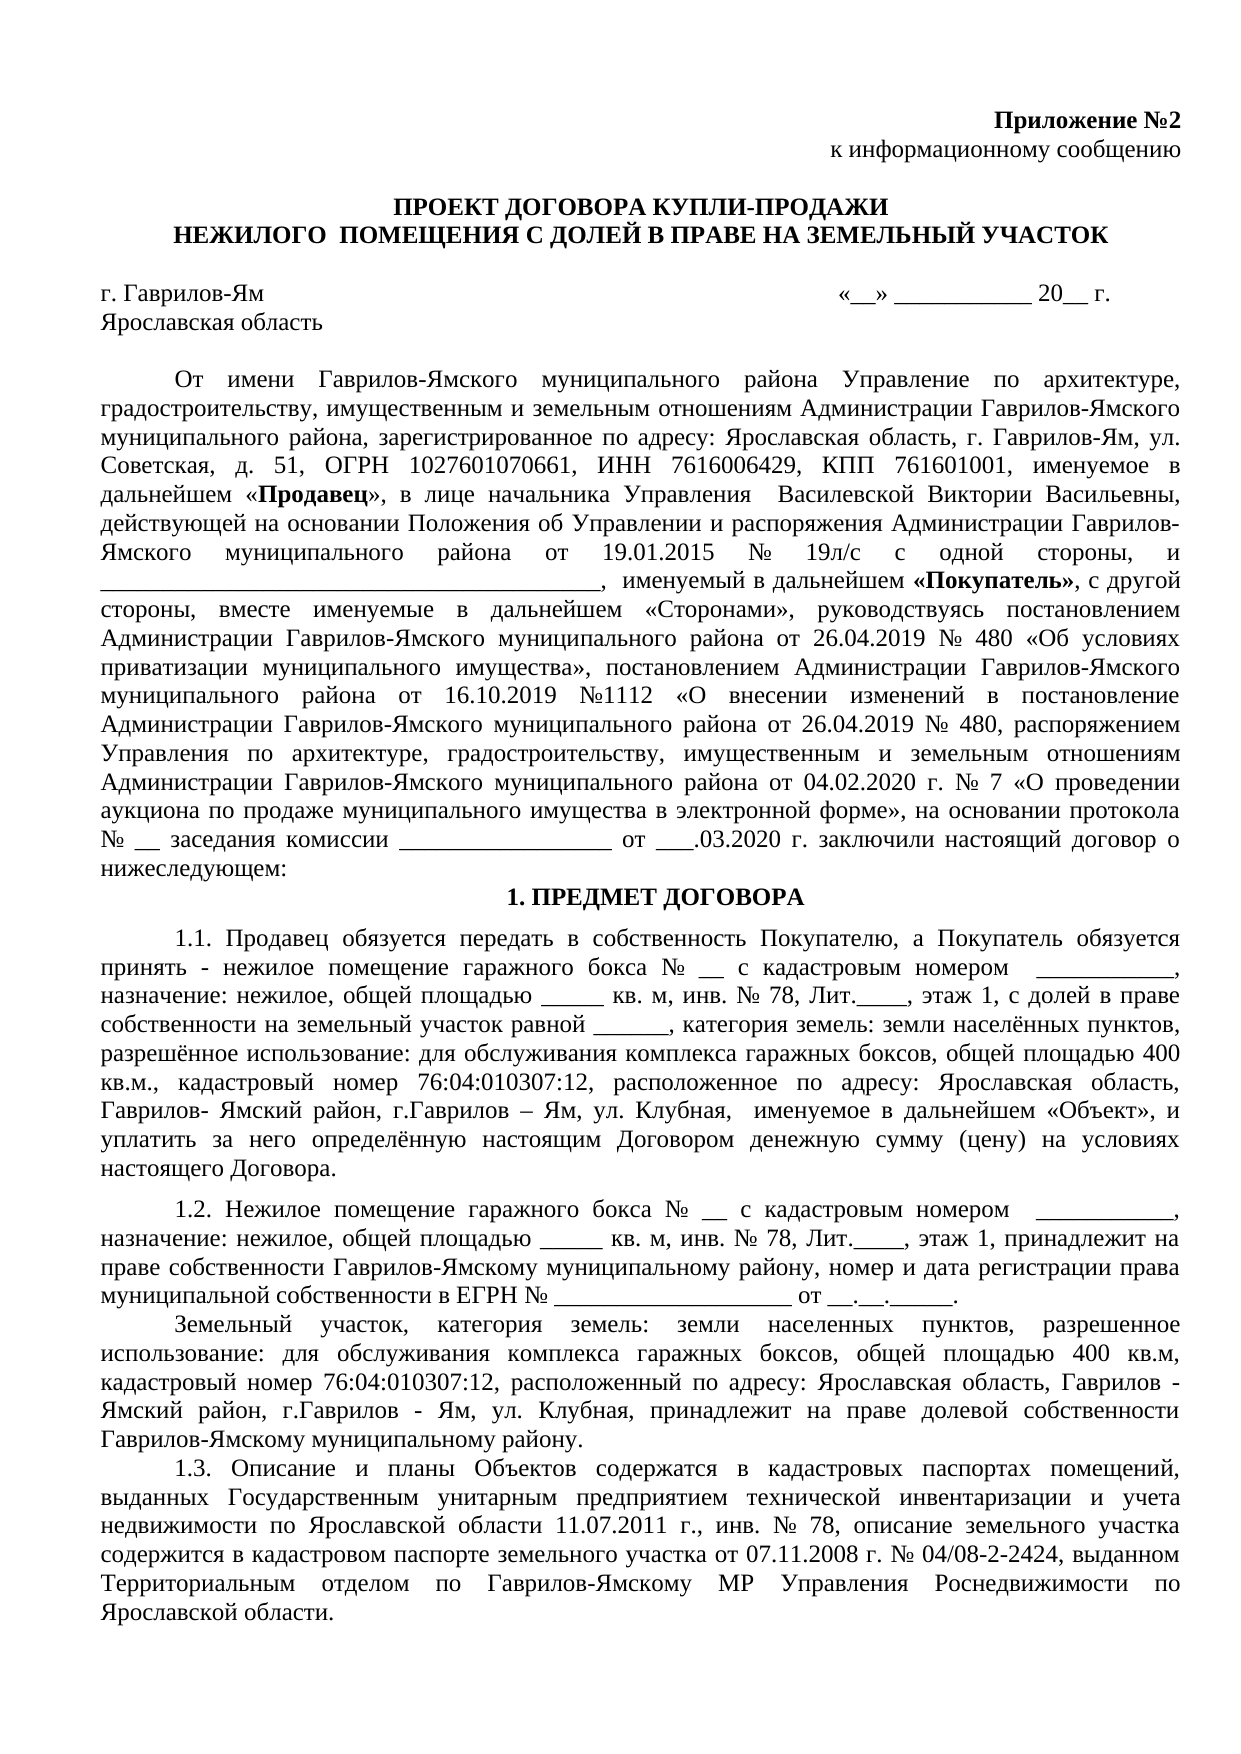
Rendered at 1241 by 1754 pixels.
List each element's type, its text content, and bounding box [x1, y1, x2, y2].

text 1.2. Нежилое помещение гаражного бокса № __ с кадастровым номером ___________, назначение: нежилое, общей площадью _____ кв. м, инв. № 78, Лит.____, этаж 1, принадлежит на праве собственности Гаврилов-Ямскому муниципальному району, номер и дата регистрации права муниципальной собственности в ЕГРН № ___________________ от __.__._____. [100, 1194, 1181, 1309]
text 1.3. Описание и планы Объектов содержатся в кадастровых паспортах помещений, выданных Государственным унитарным предприятием технической инвентаризации и учета недвижимости по Ярославской области 11.07.2011 г., инв. № 78, описание земельного участка содержится в кадастровом паспорте земельного участка от 07.11.2008 г. № 04/08-2-2424, выданном Территориальным отделом по Гаврилов-Ямскому МР Управления Роснедвижимости по Ярославской области. [100, 1453, 1181, 1626]
text От имени Гаврилов-Ямского муниципального района Управление по архитектуре, градостроительству, имущественным и земельным отношениям Администрации Гаврилов-Ямского муниципального района, зарегистрированное по адресу: Ярославская область, г. Гаврилов-Ям, ул. Советская, д. 51, ОГРН 1027601070661, ИНН 7616006429, КПП 761601001, именуемое в дальнейшем «Продавец», в лице начальника Управления Василевской Виктории Васильевны, действующей на основании Положения об Управлении и распоряжения Администрации Гаврилов-Ямского муниципального района от 19.01.2015 № 19л/с с одной стороны, и ________________________________________, именуемый в дальнейшем «Покупатель», с другой стороны, вместе именуемые в дальнейшем «Сторонами», руководствуясь постановлением Администрации Гаврилов-Ямского муниципального района от 26.04.2019 № 480 «Об условиях приватизации муниципального имущества», постановлением Администрации Гаврилов-Ямского муниципального района от 16.10.2019 №1112 «О внесении изменений в постановление Администрации Гаврилов-Ямского муниципального района от 26.04.2019 № 480, распоряжением Управления по архитектуре, градостроительству, имущественным и земельным отношениям Администрации Гаврилов-Ямского муниципального района от 04.02.2020 г. № 7 «О проведении аукциона по продаже муниципального имущества в электронной форме», на основании протокола № __ заседания комиссии _________________ от ___.03.2020 г. заключили настоящий договор о нижеследующем: [100, 364, 1181, 882]
text ПРОЕКТ ДОГОВОРА КУПЛИ-ПРОДАЖИ [100, 192, 1181, 221]
text Земельный участок, категория земель: земли населенных пунктов, разрешенное использование: для обслуживания комплекса гаражных боксов, общей площадью 400 кв.м, кадастровый номер 76:04:010307:12, расположенный по адресу: Ярославская область, Гаврилов - Ямский район, г.Гаврилов - Ям, ул. Клубная, принадлежит на праве долевой собственности Гаврилов-Ямскому муниципальному району. [100, 1309, 1181, 1453]
text 1. ПРЕДМЕТ ДОГОВОРА [130, 882, 1181, 911]
text 1.1. Продавец обязуется передать в собственность Покупателю, а Покупатель обязуется принять - нежилое помещение гаражного бокса № __ с кадастровым номером ___________, назначение: нежилое, общей площадью _____ кв. м, инв. № 78, Лит.____, этаж 1, с долей в праве собственности на земельный участок равной ______, категория земель: земли населённых пунктов, разрешённое использование: для обслуживания комплекса гаражных боксов, общей площадью 400 кв.м., кадастровый номер 76:04:010307:12, расположенное по адресу: Ярославская область, Гаврилов- Ямский район, г.Гаврилов – Ям, ул. Клубная, именуемое в дальнейшем «Объект», и уплатить за него определённую настоящим Договором денежную сумму (цену) на условиях настоящего Договора. [100, 923, 1181, 1182]
text г. Гаврилов-Ям «__» ___________ 20__ г. [100, 278, 1181, 307]
text Ярославская область [100, 307, 1181, 336]
text НЕЖИЛОГО ПОМЕЩЕНИЯ С ДОЛЕЙ В ПРАВЕ НА ЗЕМЕЛЬНЫЙ УЧАСТОК [100, 221, 1181, 249]
text к информационному сообщению [455, 134, 1181, 163]
text Приложение №2 [455, 106, 1181, 134]
